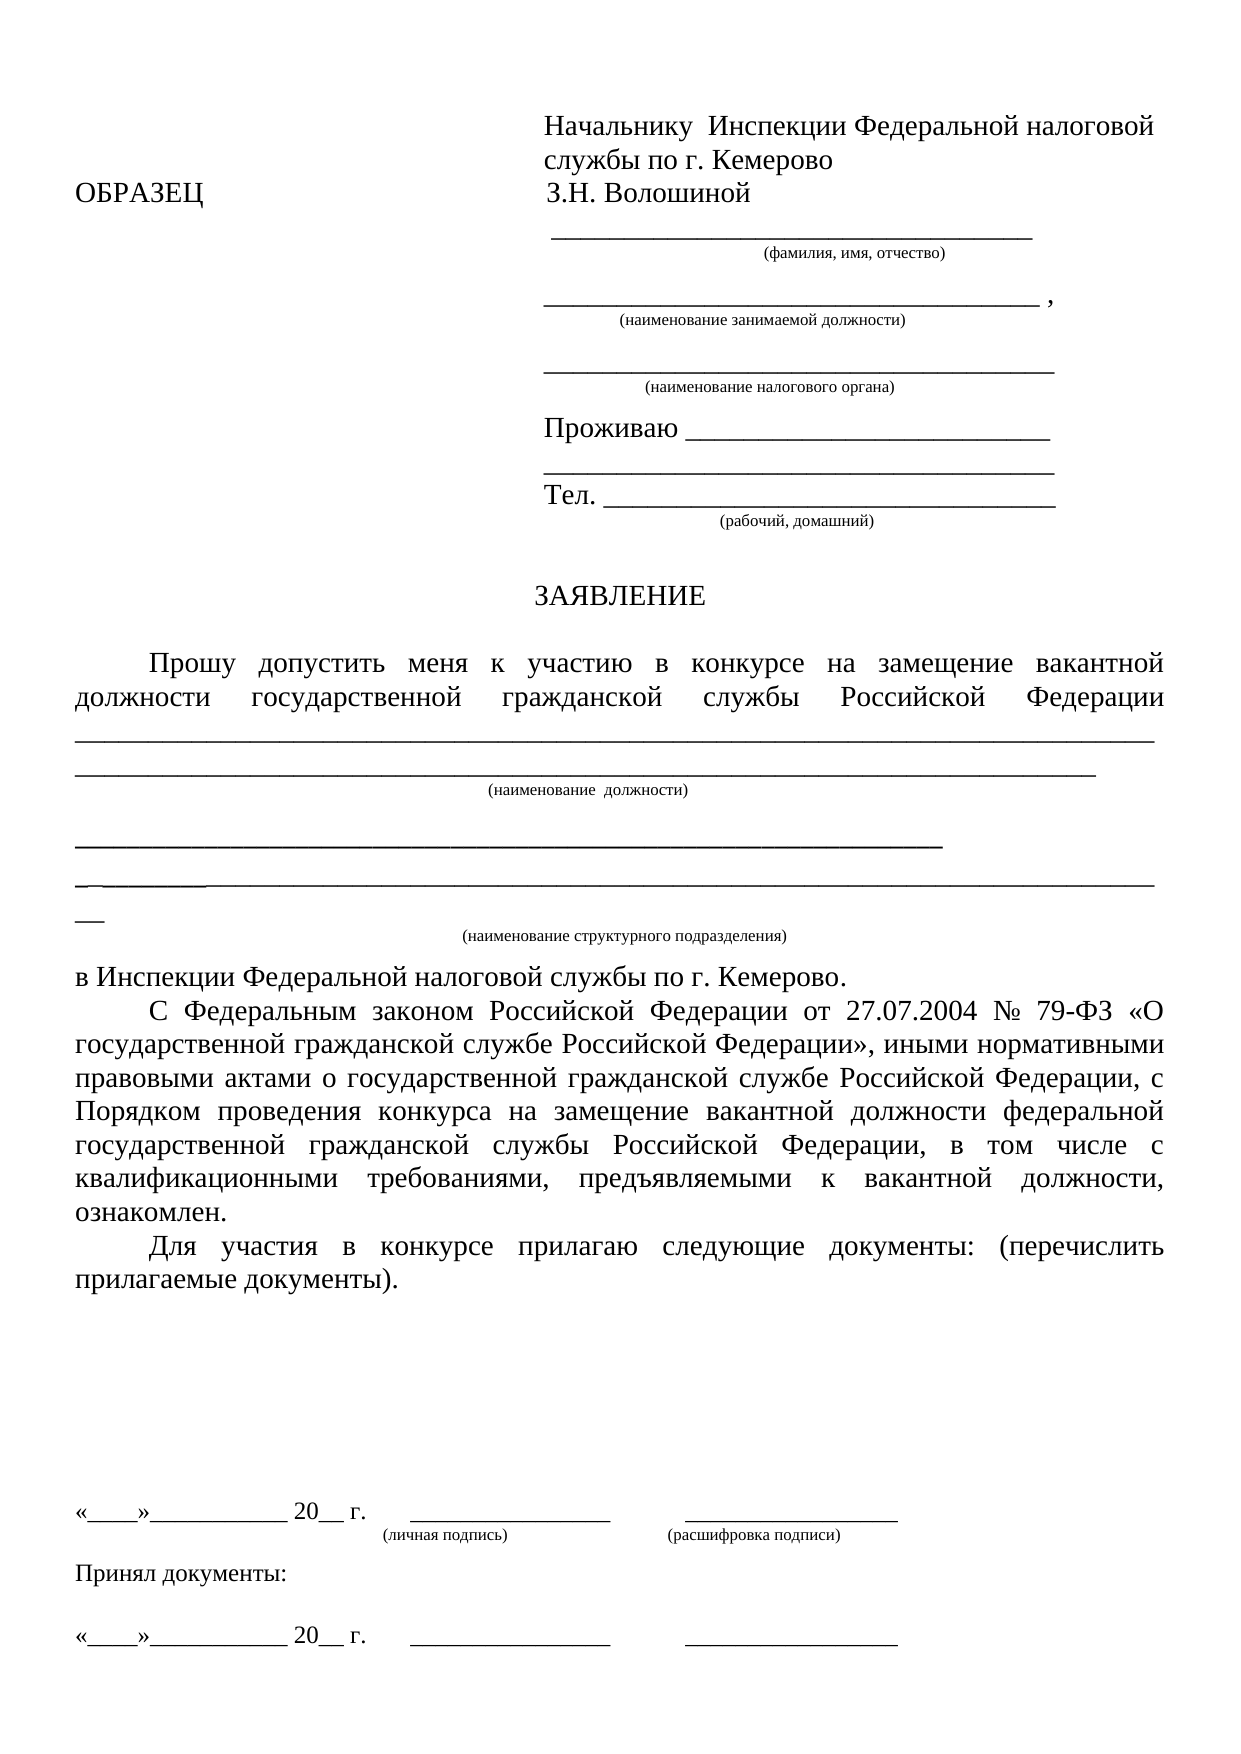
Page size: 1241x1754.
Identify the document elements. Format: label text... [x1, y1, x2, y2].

text Тел. _______________________________ [544, 477, 1165, 511]
text __________________________________ , [544, 276, 1165, 310]
text (рабочий, домашний) [75, 511, 1165, 544]
text (личная подпись) (расшифровка подписи) [75, 1525, 1165, 1558]
text «____»___________ 20__ г. ________________ _________________ [75, 1621, 1165, 1649]
text (наименование налогового органа) [544, 377, 1165, 410]
text Проживаю _________________________ [544, 410, 1165, 444]
text «____»___________ 20__ г. ________________ _________________ [75, 1496, 1165, 1525]
text Прошу допустить меня к участию в конкурсе на замещение вакантной должности государственной гражданской службы Российской Федерации ________________________________________________________________________________________________________________________________________________ [75, 645, 1165, 779]
text Начальнику Инспекции Федеральной налоговой службы по г. Кемерово [544, 108, 1165, 176]
text (фамилия, имя, отчество) [544, 243, 1165, 276]
text ОБРАЗЕЦ З.Н. Волошиной [75, 176, 1165, 209]
text Принял документы: [75, 1558, 1165, 1587]
text (наименование должности) [75, 779, 1165, 813]
text (наименование структурного подразделения) [75, 926, 1165, 959]
text ___________________________________ [544, 343, 1165, 377]
text Для участия в конкурсе прилагаю следующие документы: (перечислить прилагаемые документы). [75, 1228, 1165, 1295]
text _________________________________ [544, 209, 1165, 243]
subtitle ЗАЯВЛЕНИЕ [75, 578, 1165, 612]
text в Инспекции Федеральной налоговой службы по г. Кемерово. [75, 959, 1165, 993]
text ________________________________________________________________________________________________________________________________________________ [75, 813, 1165, 926]
text ___________________________________ [544, 444, 1165, 477]
text (наименование занимаемой должности) [544, 310, 1165, 343]
text С Федеральным законом Российской Федерации от 27.07.2004 № 79-ФЗ «О государственной гражданской службе Российской Федерации», иными нормативными правовыми актами о государственной гражданской службе Российской Федерации, с Порядком проведения конкурса на замещение вакантной должности федеральной государственной гражданской службы Российской Федерации, в том числе с квалификационными требованиями, предъявляемыми к вакантной должности, ознакомлен. [75, 993, 1165, 1228]
